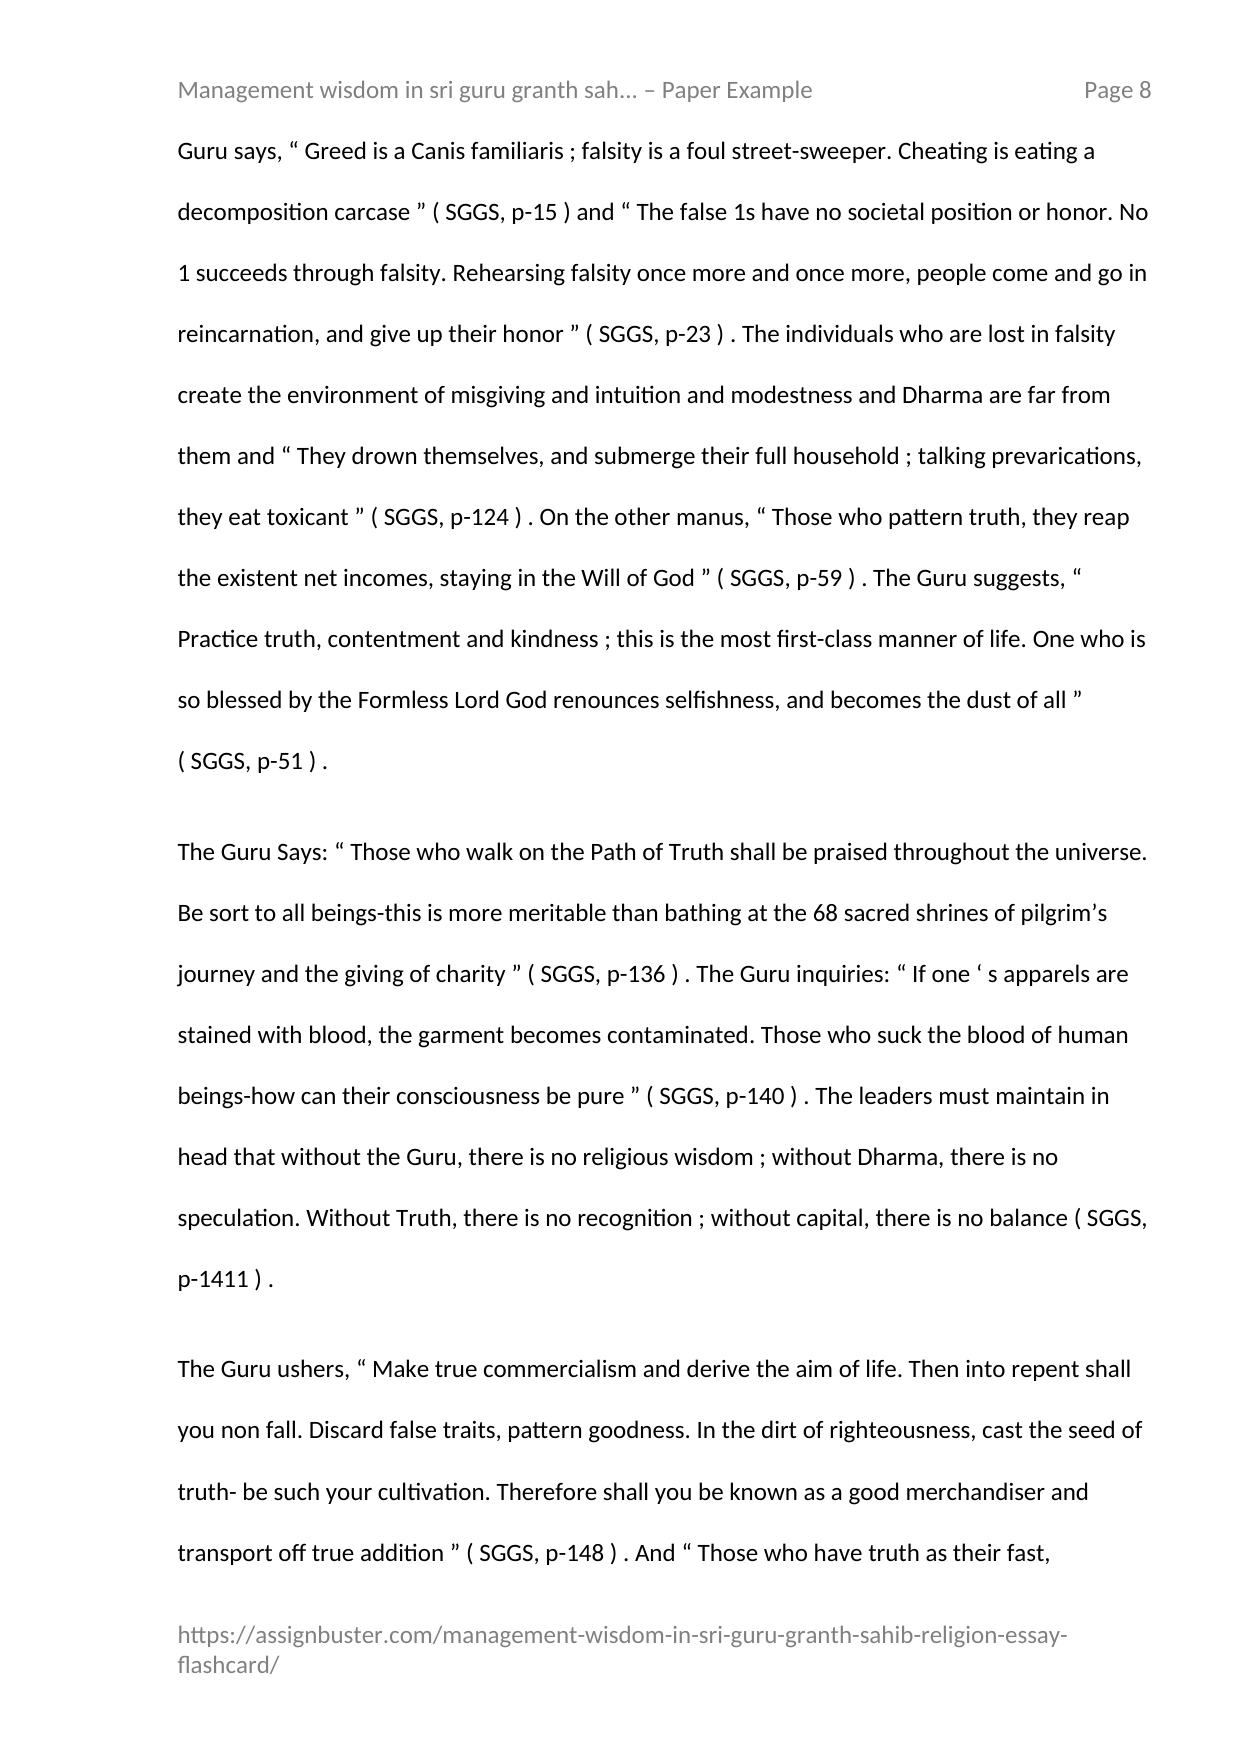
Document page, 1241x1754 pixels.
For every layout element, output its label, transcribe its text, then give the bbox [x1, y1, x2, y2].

text The Guru Says: “ Those who walk on the Path of Truth shall be praised throughout the universe. Be sort to all beings-this is more meritable than bathing at the 68 sacred shrines of pilgrim’s journey and the giving of charity ” ( SGGS, p-136 ) . The Guru inquiries: “ If one ‘ s apparels are stained with blood, the garment becomes contaminated. Those who suck the blood of human beings-how can their consciousness be pure ” ( SGGS, p-140 ) . The leaders must maintain in head that without the Guru, there is no religious wisdom ; without Dharma, there is no speculation. Without Truth, there is no recognition ; without capital, there is no balance ( SGGS, p-1411 ) . [177, 836, 1152, 1293]
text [177, 135, 1152, 776]
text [177, 1353, 1152, 1567]
